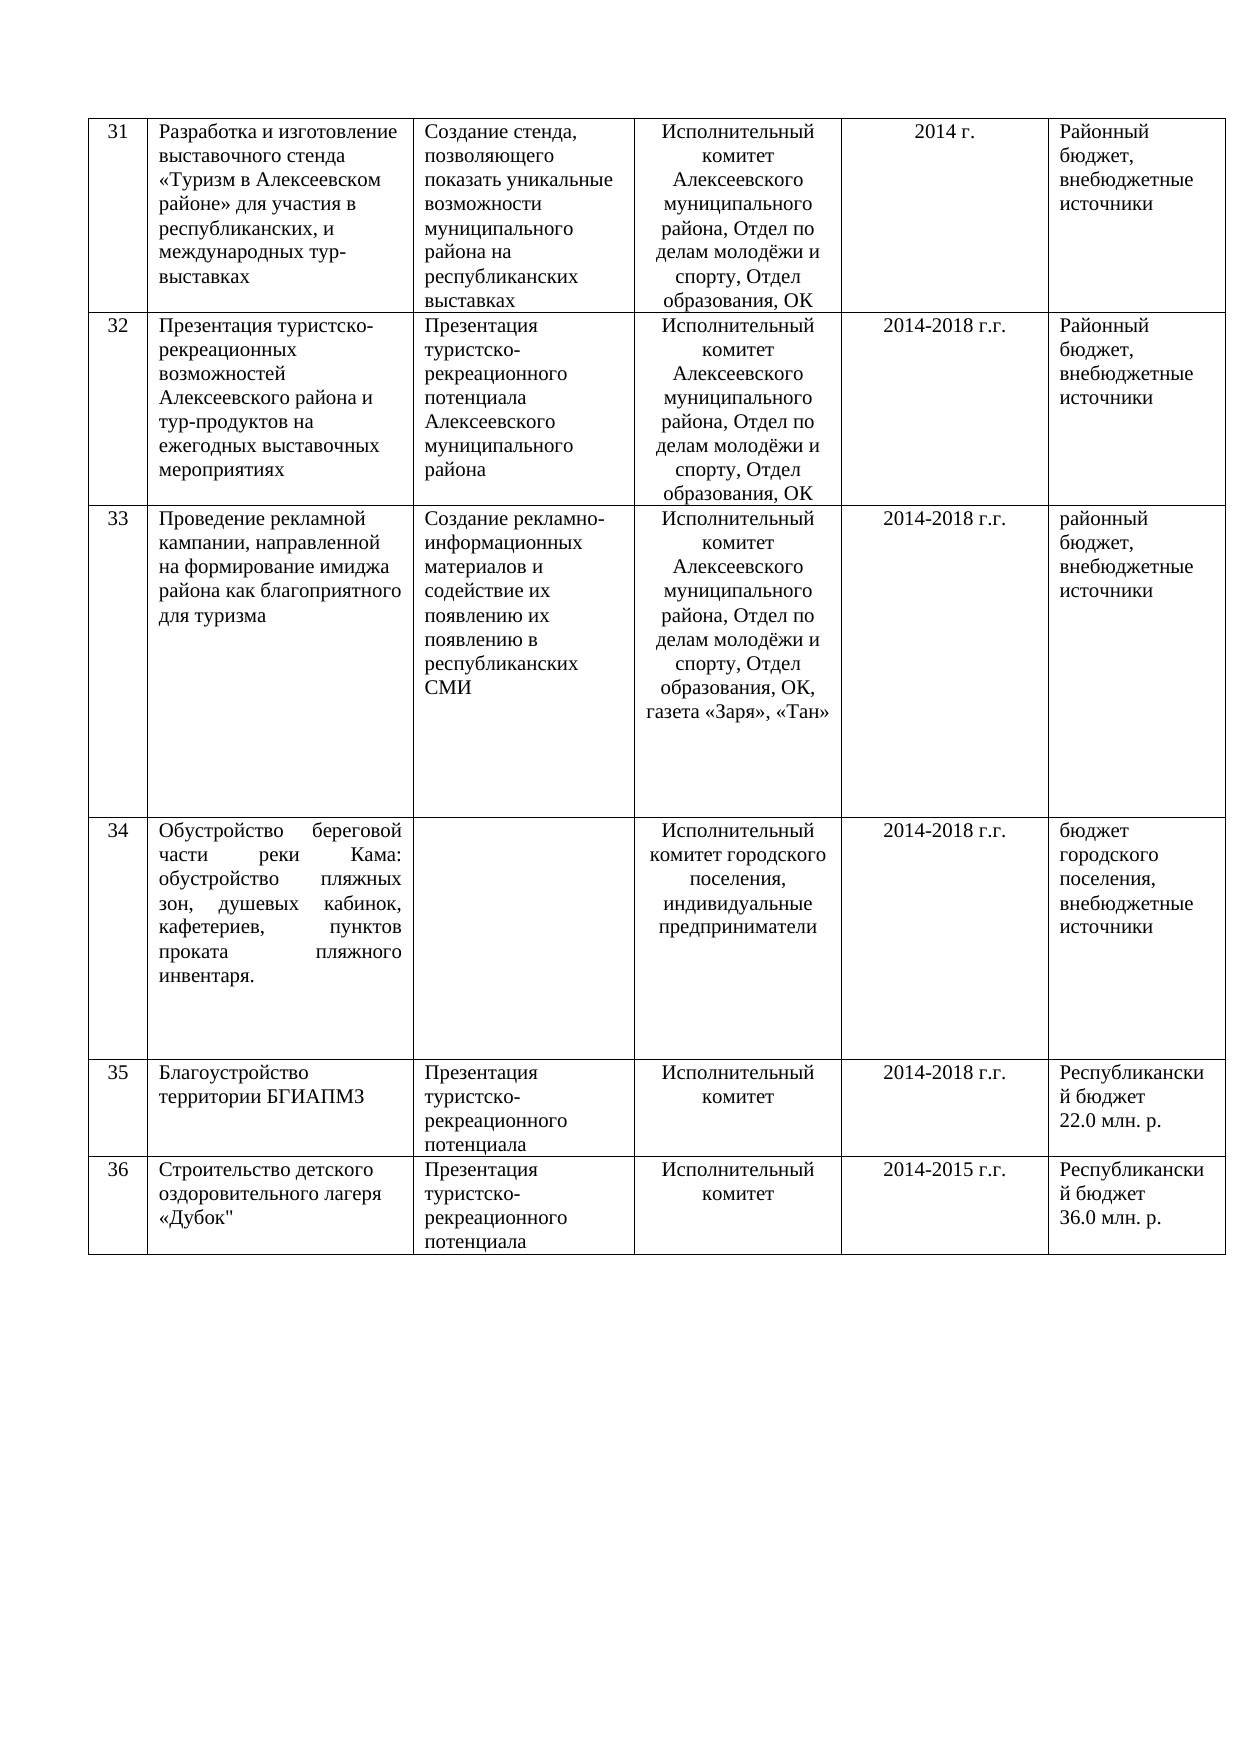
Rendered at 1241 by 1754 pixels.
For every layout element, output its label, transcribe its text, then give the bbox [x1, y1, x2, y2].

table_cell Проведение рекламной кампании, направленной на формирование имиджа района как благоприятного для туризма [148, 506, 413, 817]
table_cell Презентация туристско-рекреационных возможностей Алексеевского района и тур-продуктов на ежегодных выставочных мероприятиях [148, 313, 413, 505]
table_cell Презентация туристско-рекреационного потенциала [414, 1060, 634, 1156]
table_cell Обустройство береговой части реки Кама: обустройство пляжных зон, душевых кабинок, кафетериев, пунктов проката пляжного инвентаря. [148, 818, 413, 1059]
table_cell Районный бюджет, внебюджетные источники [1049, 313, 1225, 505]
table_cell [1049, 119, 1225, 312]
table_cell районный бюджет, внебюджетные источники [1049, 506, 1225, 817]
table_cell Создание стенда, позволяющего показать уникальные возможности муниципального района на республиканских выставках [414, 119, 634, 312]
table_cell Республиканский бюджет 36.0 млн. р. [1049, 1157, 1225, 1253]
table_cell Исполнительный комитет городского поселения, индивидуальные предприниматели [635, 818, 841, 1059]
table_cell 33 [89, 506, 147, 817]
table_cell Благоустройство территории БГИАПМЗ [148, 1060, 413, 1156]
table_cell 2014-2015 г.г. [842, 1157, 1048, 1253]
table_cell Республиканский бюджет 22.0 млн. р. [1049, 1060, 1225, 1156]
table_cell 32 [89, 313, 147, 505]
table_cell 35 [89, 1060, 147, 1156]
table_cell 2014-2018 г.г. [842, 1060, 1048, 1156]
table_cell 31 [89, 119, 147, 312]
table_cell 36 [89, 1157, 147, 1253]
table_cell 2014 г. [842, 119, 1048, 312]
table_cell Исполнительный комитет Алексеевского муниципального района, Отдел по делам молодёжи и спорту, Отдел образования, ОК, газета «Заря», «Тан» [635, 506, 841, 817]
table_cell Презентация туристско-рекреационного потенциала Алексеевского муниципального района [414, 313, 634, 505]
table_cell Исполнительный комитет Алексеевского муниципального района, Отдел по делам молодёжи и спорту, Отдел образования, ОК [635, 119, 841, 312]
table_cell Исполнительный комитет [635, 1060, 841, 1156]
table_cell [414, 818, 634, 1059]
table_cell 34 [89, 818, 147, 1059]
table_cell 2014-2018 г.г. [842, 313, 1048, 505]
table_cell Исполнительный комитет [635, 1157, 841, 1253]
table_cell 2014-2018 г.г. [842, 818, 1048, 1059]
table_cell бюджет городского поселения, внебюджетные источники [1049, 818, 1225, 1059]
table_cell Создание рекламно-информационных материалов и содействие их появлению их появлению в республиканских СМИ [414, 506, 634, 817]
table_cell 2014-2018 г.г. [842, 506, 1048, 817]
table_cell Презентация туристско-рекреационного потенциала [414, 1157, 634, 1253]
table_cell Исполнительный комитет Алексеевского муниципального района, Отдел по делам молодёжи и спорту, Отдел образования, ОК [635, 313, 841, 505]
table_cell Разработка и изготовление выставочного стенда «Туризм в Алексеевском районе» для участия в республиканских, и международных тур-выставках [148, 119, 413, 312]
table_cell Строительство детского оздоровительного лагеря «Дубок" [148, 1157, 413, 1253]
